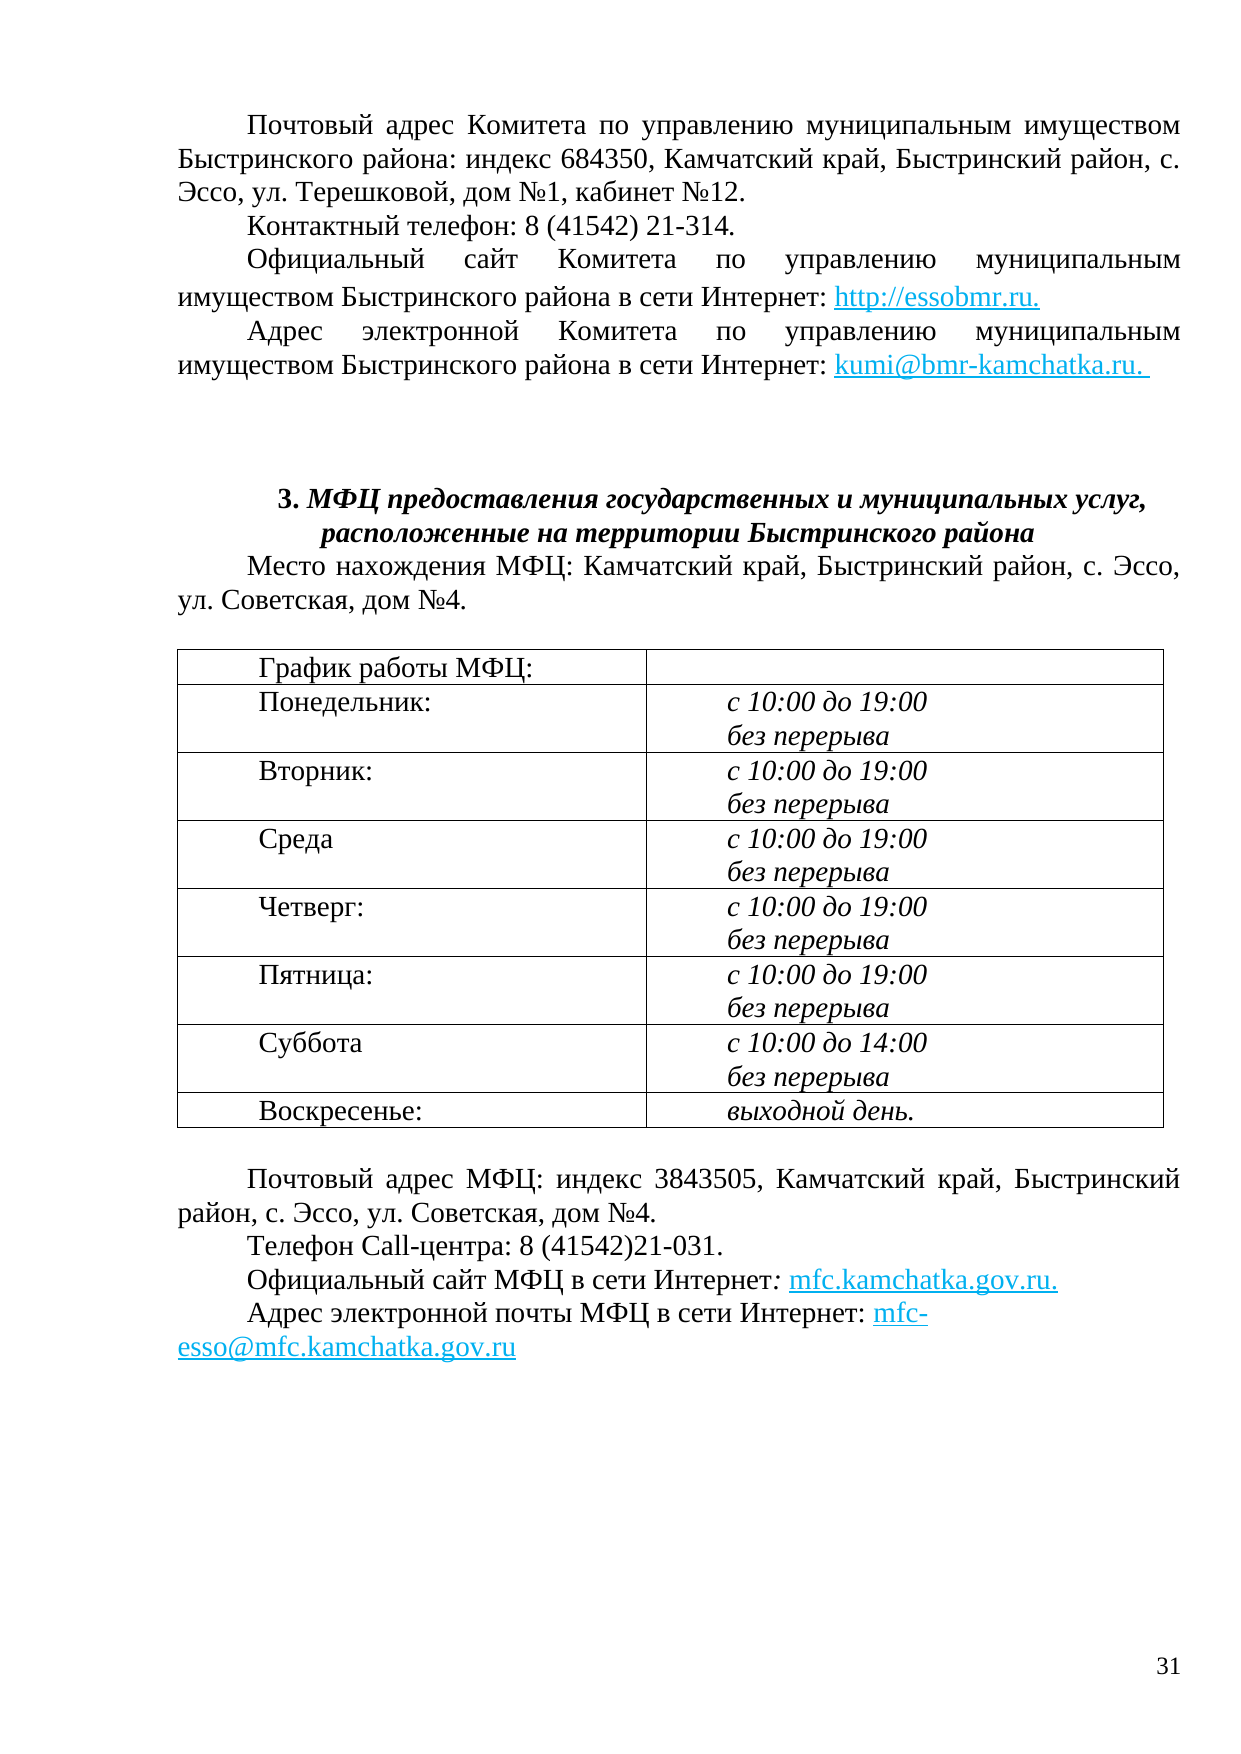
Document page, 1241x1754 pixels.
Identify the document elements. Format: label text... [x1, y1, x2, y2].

table_cell Пятница: [178, 957, 646, 1024]
text Место нахождения МФЦ: Камчатский край, Быстринский район, с. Эссо, ул. Советская, дом №4. [177, 548, 1181, 615]
table_cell Четверг: [178, 889, 646, 956]
table_cell с 10:00 до 19:00 без перерыва [647, 753, 1163, 820]
table_cell Суббота [178, 1025, 646, 1092]
table_cell Воскресенье: [178, 1093, 646, 1127]
table_cell с 10:00 до 19:00 без перерыва [647, 685, 1163, 752]
table_cell с 10:00 до 19:00 без перерыва [647, 821, 1163, 888]
text Официальный сайт Комитета по управлению муниципальным имуществом Быстринского района в сети Интернет: http://essobmr.ru. [177, 242, 1181, 313]
text Официальный сайт МФЦ в сети Интернет: mfc.kamchatka.gov.ru. [177, 1262, 1181, 1296]
text Адрес электронной Комитета по управлению муниципальным имуществом Быстринского района в сети Интернет: kumi@bmr-kamchatka.ru. [177, 313, 1181, 381]
table_header График работы МФЦ: [178, 650, 646, 683]
table_cell с 10:00 до 14:00 без перерыва [647, 1025, 1163, 1092]
text Контактный телефон: 8 (41542) 21-314. [177, 208, 1181, 242]
table_header [647, 650, 1163, 683]
table_cell с 10:00 до 19:00 без перерыва [647, 889, 1163, 956]
text Адрес электронной почты МФЦ в сети Интернет: mfc-esso@mfc.kamchatka.gov.ru [177, 1296, 1181, 1363]
table_cell Понедельник: [178, 685, 646, 752]
table_cell выходной день. [647, 1093, 1163, 1127]
table_cell Среда [178, 821, 646, 888]
table_cell Вторник: [178, 753, 646, 820]
text Телефон Call-центра: 8 (41542)21-031. [177, 1228, 1181, 1262]
text 3. МФЦ предоставления государственных и муниципальных услуг, расположенные на территории Быстринского района [177, 481, 1181, 548]
text Почтовый адрес МФЦ: индекс 3843505, Камчатский край, Быстринский район, с. Эссо, ул. Советская, дом №4. [177, 1161, 1181, 1228]
text Почтовый адрес Комитета по управлению муниципальным имуществом Быстринского района: индекс 684350, Камчатский край, Быстринский район, с. Эссо, ул. Терешковой, дом №1, кабинет №12. [177, 107, 1181, 208]
table_cell с 10:00 до 19:00 без перерыва [647, 957, 1163, 1024]
